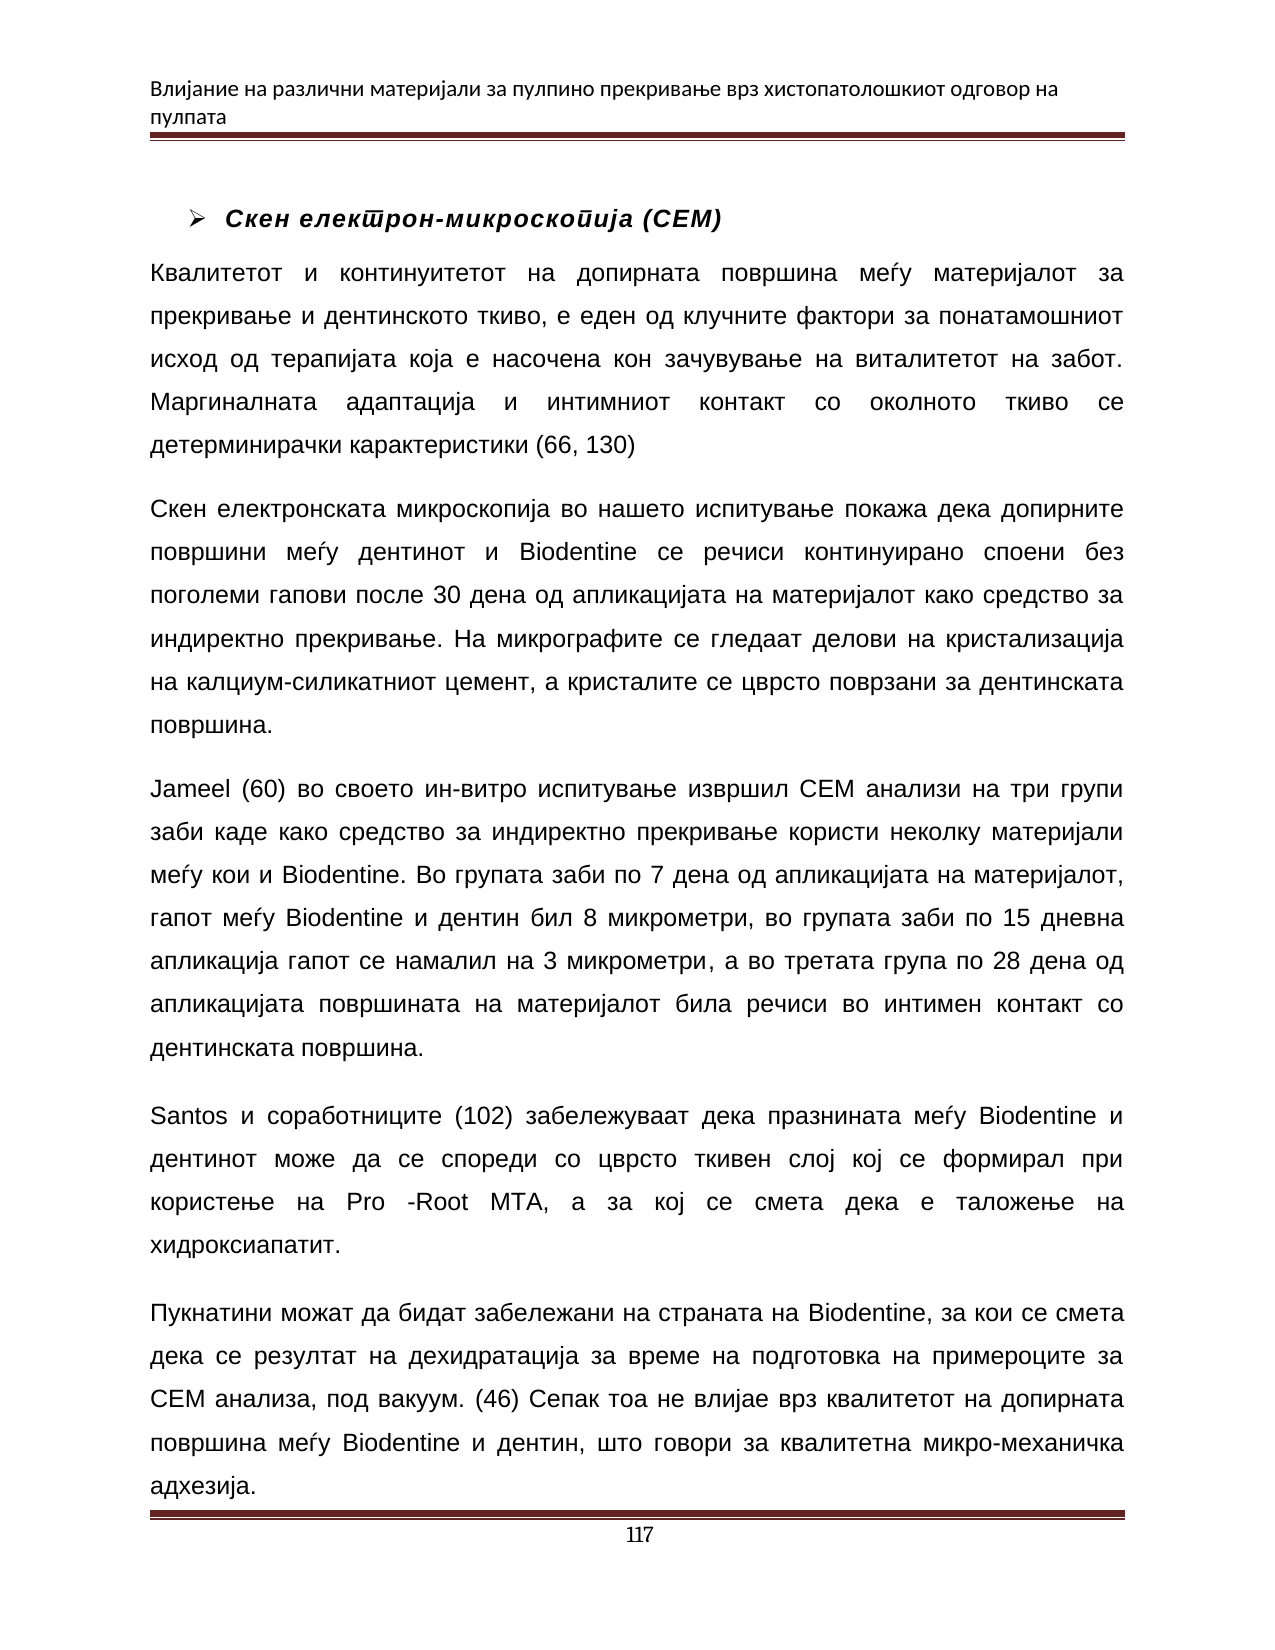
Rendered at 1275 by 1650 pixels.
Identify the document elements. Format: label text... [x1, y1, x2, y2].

text Квалитетот и континуитетот на допирната површина меѓу материјалот за прекривање и дентинското ткиво, е еден од клучните фактори за понатамошниот исход од терапијата која е насочена кон зачувување на виталитетот на забот. Маргиналната адаптација и интимниот контакт со околното ткиво се детерминирачки карактеристики (66, 130) [150, 258, 1125, 459]
subtitle Скен електрон-микроскопија (СЕМ) [187, 204, 1125, 233]
text Santos и соработниците (102) забележуваат дека празнината меѓу Biodentine и дентинот може да се спореди со цврсто ткивен слој кој се формирал при користење на Pro -Root МТА, а за кој се смета дека е таложење на хидроксиапатит. [150, 1101, 1125, 1144]
text Jameel (60) во своето ин-витро испитување извршил СЕМ анализи на три групи заби каде како средство за индиректно прекривање користи неколку материјали меѓу кои и Biodentine. Во групата заби по 7 дена од апликацијата на материјалот, гапот меѓу Biodentine и дентин бил 8 микрометри, во групата заби по 15 дневна апликација гапот се намалил на 3 микрометри, а во третата група по 28 дена од апликацијата површината на материјалот била речиси во интимен контакт со дентинската површина. [150, 774, 1125, 1061]
text Пукнатини можат да бидат забележани на страната на Biodentine, за кои се смета дека се резултат на дехидратација за време на подготовка на примероците за СЕМ анализа, под вакуум. (46) Сепак тоа не влијае врз квалитетот на допирната површина меѓу Biodentine и дентин, што говори за квалитетна микро-механичка адхезија. [150, 1298, 1125, 1341]
text Пукнатини можат да бидат забележани на страната на Biodentine, за кои се смета дека се резултат на дехидратација за време на подготовка на примероците за СЕМ анализа, под вакуум. (46) Сепак тоа не влијае врз квалитетот на допирната површина меѓу Biodentine и дентин, што говори за квалитетна микро-механичка адхезија. [150, 1370, 1125, 1499]
text Скен електронската микроскопија во нашето испитување покажа дека допирните површини меѓу дентинот и Biodentine се речиси континуирано споени без поголеми гапови после 30 дена од апликацијата на материјалот како средство за индиректно прекривање. На микрографите се гледаат делови на кристализација на калциум-силикатниот цемент, а кристалите се цврсто поврзани за дентинската површина. [150, 494, 1125, 739]
text Santos и соработниците (102) забележуваат дека празнината меѓу Biodentine и дентинот може да се спореди со цврсто ткивен слој кој се формирал при користење на Pro -Root МТА, а за кој се смета дека е таложење на хидроксиапатит. [150, 1173, 1125, 1259]
